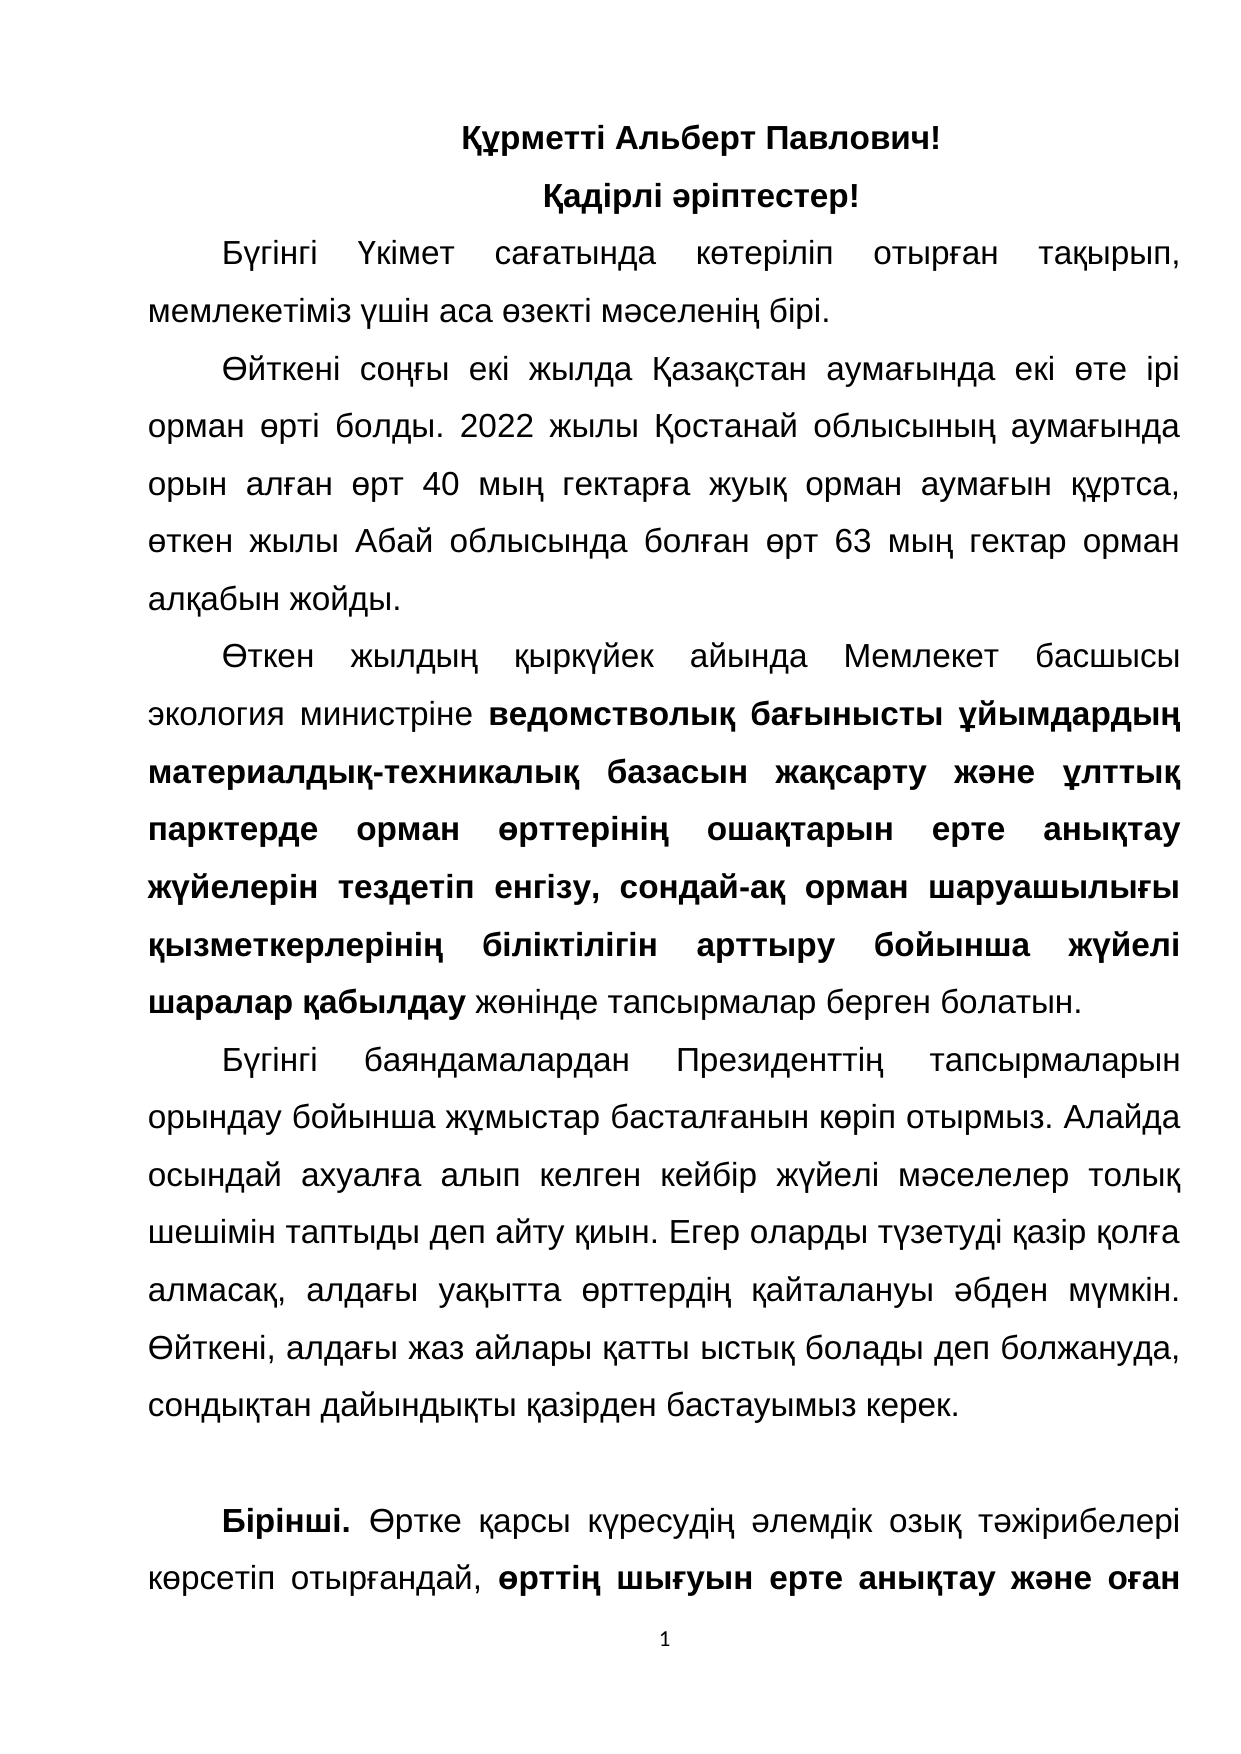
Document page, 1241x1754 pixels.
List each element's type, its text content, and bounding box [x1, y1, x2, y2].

text Қадірлі әріптестер! [148, 176, 1181, 214]
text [148, 1501, 1181, 1597]
text Құрметті Альберт Павлович! [148, 118, 1181, 157]
text Өткен жылдың қыркүйек айында Мемлекет басшысы экология министріне ведомстволық бағынысты ұйымдардың материалдық-техникалық базасын жақсарту және ұлттық парктерде орман өрттерінің ошақтарын ерте анықтау жүйелерін тездетіп енгізу, сондай-ақ орман шаруашылығы қызметкерлерінің біліктілігін арттыру бойынша жүйелі шаралар қабылдау жөнінде тапсырмалар берген болатын. [148, 637, 1181, 1021]
text Бүгінгі Үкімет сағатында көтеріліп отырған тақырып, мемлекетіміз үшін аса өзекті мәселенің бірі. [148, 233, 1181, 329]
text Бүгінгі баяндамалардан Президенттің тапсырмаларын орындау бойынша жұмыстар басталғанын көріп отырмыз. Алайда осындай ахуалға алып келген кейбір жүйелі мәселелер толық шешімін таптыды деп айту қиын. Егер оларды түзетуді қазір қолға алмасақ, алдағы уақытта өрттердің қайталануы әбден мүмкін. Өйткені, алдағы жаз айлары қатты ыстық болады деп болжануда, сондықтан дайындықты қазірден бастауымыз керек. [148, 1040, 1181, 1424]
text Өйткені соңғы екі жылда Қазақстан аумағында екі өте ірі орман өрті болды. 2022 жылы Қостанай облысының аумағында орын алған өрт 40 мың гектарға жуық орман аумағын құртса, өткен жылы Абай облысында болған өрт 63 мың гектар орман алқабын жойды. [148, 348, 1181, 617]
